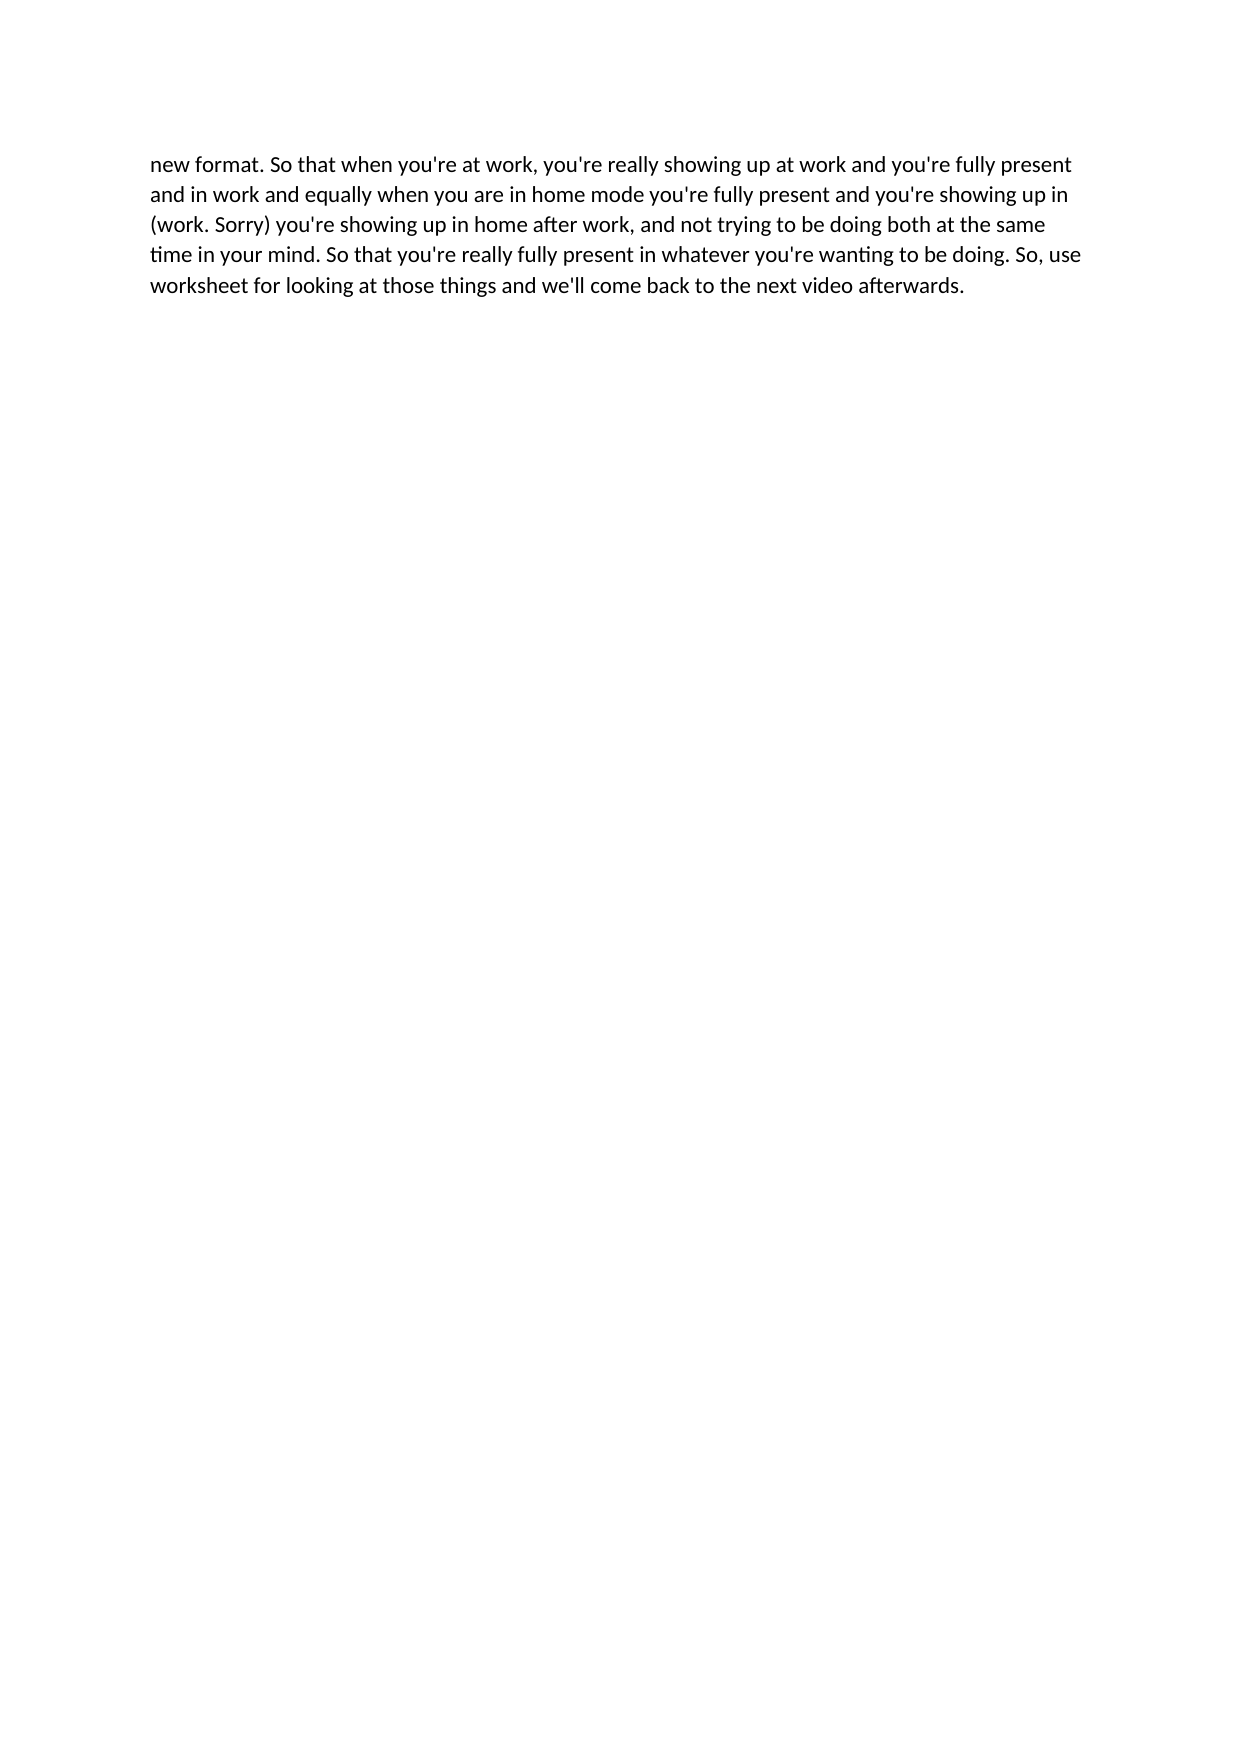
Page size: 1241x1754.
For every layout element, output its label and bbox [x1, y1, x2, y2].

text [150, 150, 1090, 299]
